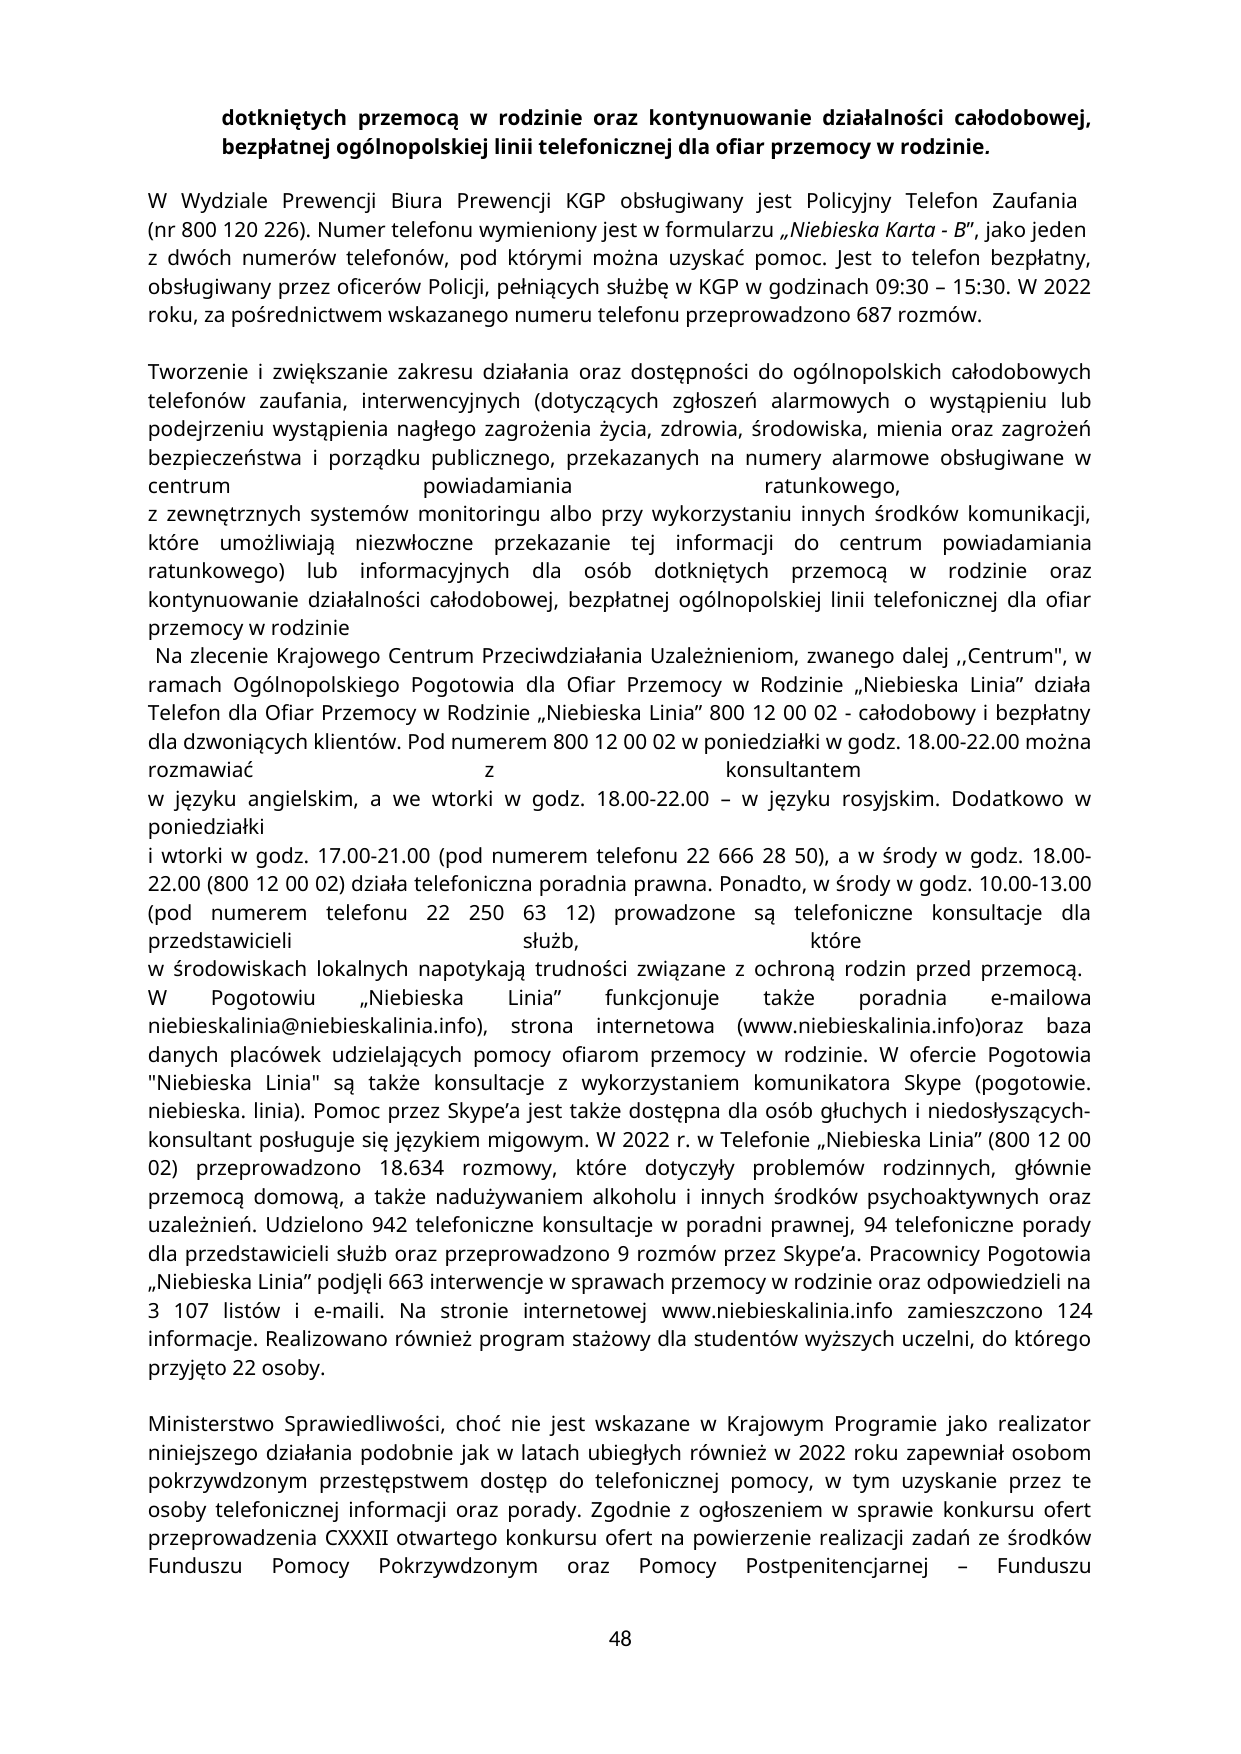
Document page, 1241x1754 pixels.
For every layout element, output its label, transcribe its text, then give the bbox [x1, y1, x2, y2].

text W Wydziale Prewencji Biura Prewencji KGP obsługiwany jest Policyjny Telefon Zaufania (nr 800 120 226). Numer telefonu wymieniony jest w formularzu „Niebieska Karta - B”, jako jeden z dwóch numerów telefonów, pod którymi można uzyskać pomoc. Jest to telefon bezpłatny, obsługiwany przez oficerów Policji, pełniących służbę w KGP w godzinach 09:30 – 15:30. W 2022 roku, za pośrednictwem wskazanego numeru telefonu przeprowadzono 687 rozmów. [148, 187, 1093, 329]
text Na zlecenie Krajowego Centrum Przeciwdziałania Uzależnieniom, zwanego dalej ,,Centrum", w ramach Ogólnopolskiego Pogotowia dla Ofiar Przemocy w Rodzinie „Niebieska Linia” działa Telefon dla Ofiar Przemocy w Rodzinie „Niebieska Linia” 800 12 00 02 - całodobowy i bezpłatny dla dzwoniących klientów. Pod numerem 800 12 00 02 w poniedziałki w godz. 18.00-22.00 można rozmawiać z konsultantem w języku angielskim, a we wtorki w godz. 18.00-22.00 – w języku rosyjskim. Dodatkowo w poniedziałki i wtorki w godz. 17.00-21.00 (pod numerem telefonu 22 666 28 50), a w środy w godz. 18.00-22.00 (800 12 00 02) działa telefoniczna poradnia prawna. Ponadto, w środy w godz. 10.00-13.00 (pod numerem telefonu 22 250 63 12) prowadzone są telefoniczne konsultacje dla przedstawicieli służb, które w środowiskach lokalnych napotykają trudności związane z ochroną rodzin przed przemocą. W Pogotowiu „Niebieska Linia” funkcjonuje także poradnia e-mailowa niebieskalinia@niebieskalinia.info), strona internetowa (www.niebieskalinia.info)oraz baza danych placówek udzielających pomocy ofiarom przemocy w rodzinie. W ofercie Pogotowia "Niebieska Linia" są także konsultacje z wykorzystaniem komunikatora Skype (pogotowie. niebieska. linia). Pomoc przez Skype’a jest także dostępna dla osób głuchych i niedosłyszących- konsultant posługuje się językiem migowym. W 2022 r. w Telefonie „Niebieska Linia” (800 12 00 02) przeprowadzono 18.634 rozmowy, które dotyczyły problemów rodzinnych, głównie przemocą domową, a także nadużywaniem alkoholu i innych środków psychoaktywnych oraz uzależnień. Udzielono 942 telefoniczne konsultacje w poradni prawnej, 94 telefoniczne porady dla przedstawicieli służb oraz przeprowadzono 9 rozmów przez Skype’a. Pracownicy Pogotowia „Niebieska Linia” podjęli 663 interwencje w sprawach przemocy w rodzinie oraz odpowiedzieli na 3 107 listów i e-maili. Na stronie internetowej www.niebieskalinia.info zamieszczono 124 informacje. Realizowano również program stażowy dla studentów wyższych uczelni, do którego przyjęto 22 osoby. [148, 642, 1093, 1381]
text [148, 103, 1093, 160]
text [148, 1409, 1093, 1580]
text Tworzenie i zwiększanie zakresu działania oraz dostępności do ogólnopolskich całodobowych telefonów zaufania, interwencyjnych (dotyczących zgłoszeń alarmowych o wystąpieniu lub podejrzeniu wystąpienia nagłego zagrożenia życia, zdrowia, środowiska, mienia oraz zagrożeń bezpieczeństwa i porządku publicznego, przekazanych na numery alarmowe obsługiwane w centrum powiadamiania ratunkowego, z zewnętrznych systemów monitoringu albo przy wykorzystaniu innych środków komunikacji, które umożliwiają niezwłoczne przekazanie tej informacji do centrum powiadamiania ratunkowego) lub informacyjnych dla osób dotkniętych przemocą w rodzinie oraz kontynuowanie działalności całodobowej, bezpłatnej ogólnopolskiej linii telefonicznej dla ofiar przemocy w rodzinie [148, 357, 1093, 642]
